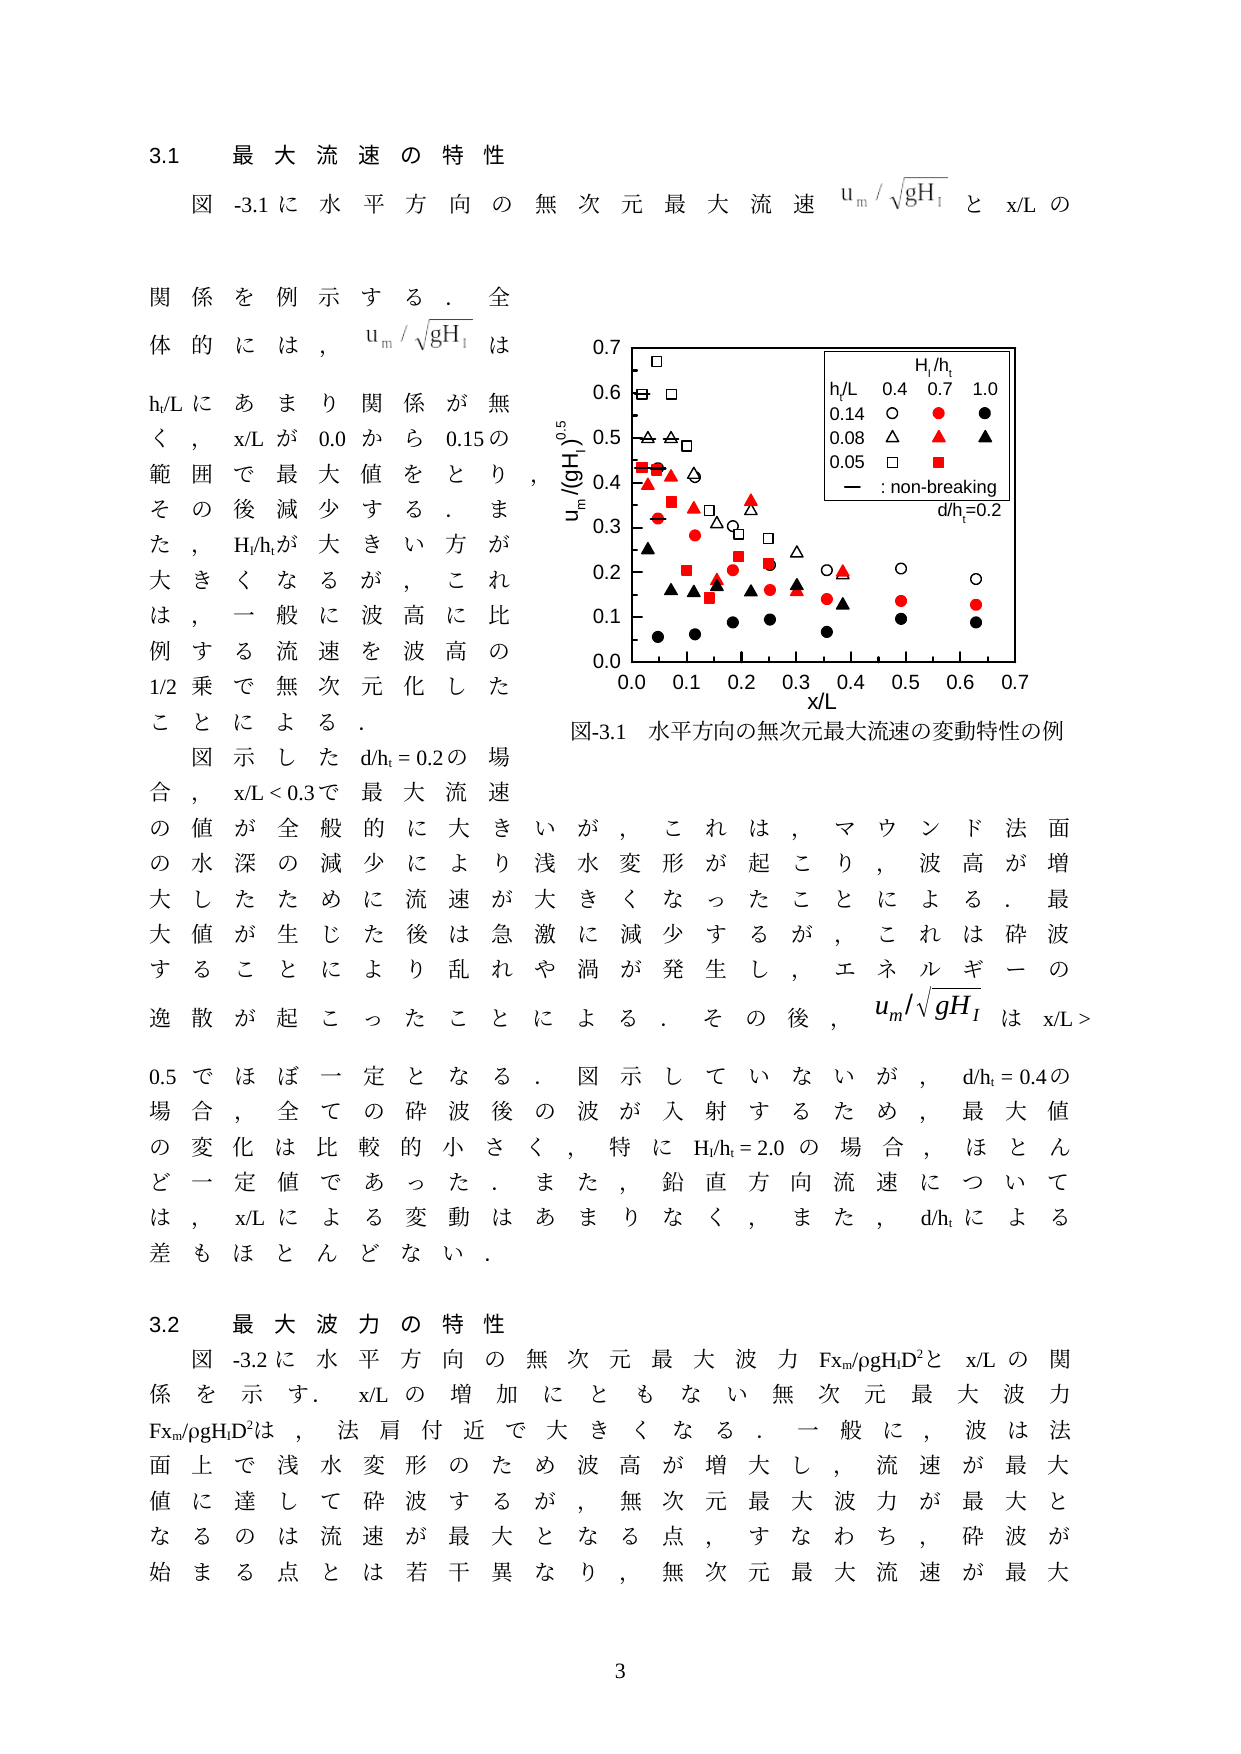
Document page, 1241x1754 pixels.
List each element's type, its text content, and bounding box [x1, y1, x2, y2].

text 図示したd/ht = 0.2の場合，x/L < 0.3で最大流速の値が全般的に大きいが，これは，マウンド法面の水深の減少により浅水変形が起こり，波高が増大したために流速が大きくなったことによる．最大値が生じた後は急激に減少するが，これは砕波することにより乱れや渦が発生し，エネルギーの逸散が起こったことによる．その後，はx/L > 0.5でほぼ一定となる．図示していないが，d/ht = 0.4の場合，全ての砕波後の波が入射するため，最大値の変化は比較的小さく，特にHI/ht = 2.0の場合，ほとんど一定値であった．また，鉛直方向流速については，x/Lによる変動はあまりなく，また，d/htによる差もほとんどない． [149, 738, 1091, 1269]
text 図-3.1に水平方向の無次元最大流速とx/Lの関係を例示する．全体的には，はht/Lにあまり関係が無く，x/Lが0.0から0.15の範囲で最大値をとり，その後減少する．また，HI/htが大きい方が大きくなるが，これは，一般に波高に比例する流速を波高の1/2乗で無次元化したことによる． [149, 172, 1091, 738]
text 図-3.1 水平方向の無次元最大流速の変動特性の例 [545, 714, 1088, 746]
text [149, 1340, 1091, 1588]
subtitle 3.2 最大波力の特性 [149, 1305, 1091, 1340]
subtitle 3.1 最大流速の特性 [149, 136, 1091, 172]
